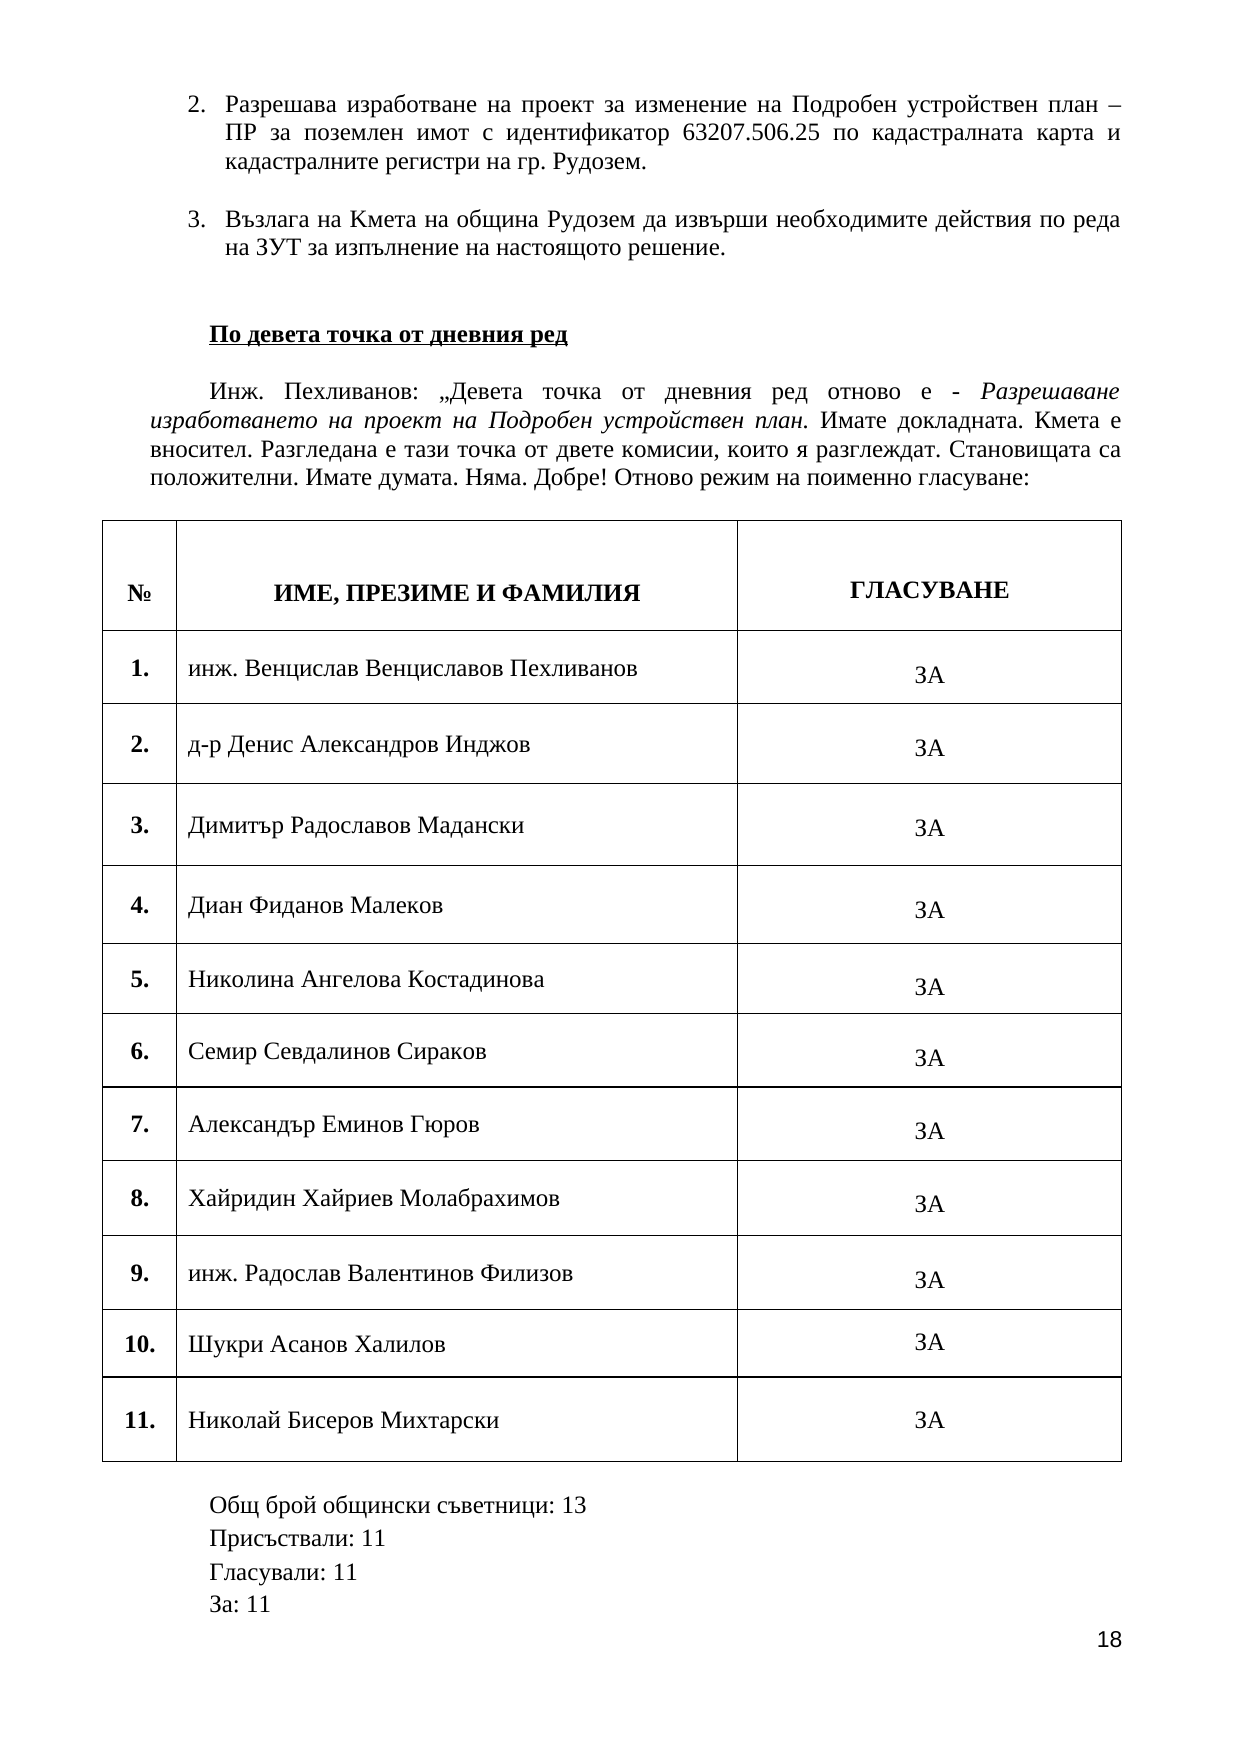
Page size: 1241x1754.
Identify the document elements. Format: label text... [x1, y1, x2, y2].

text Инж. Пехливанов: „Девета точка от дневния ред отново е - Разрешаване изработването на проект на Подробен устройствен план. Имате докладната. Кмета е вносител. Разгледана е тази точка от двете комисии, които я разглеждат. Становищата са положителни. Имате думата. Няма. Добре! Отново режим на поименно гласуване: [150, 376, 1122, 491]
list Възлага на Kмета на община Рудозем да извърши необходимите действия по реда на ЗУТ за изпълнение на настоящото решение. [187, 204, 1122, 261]
table_cell Николина Ангелова Костадинова [177, 944, 737, 1013]
list Разрешава изработване на проект за изменение на Подробен устройствен план – ПР за поземлен имот с идентификатор 63207.506.25 по кадастралната карта и кадастралните регистри на гр. Рудозем. [187, 89, 1122, 175]
table_cell инж. Венцислав Венциславов Пехливанов [177, 631, 737, 703]
text Гласували: 11 [150, 1557, 1122, 1585]
table_cell ЗА [738, 1014, 1121, 1086]
table_cell ЗА [738, 1378, 1121, 1461]
table_cell инж. Радослав Валентинов Филизов [177, 1236, 737, 1309]
text Общ брой общински съветници: 13 [150, 1491, 1122, 1519]
table_cell Семир Севдалинов Сираков [177, 1014, 737, 1086]
table_cell ЗА [738, 1236, 1121, 1309]
list По девета точка от дневния ред [150, 319, 1122, 347]
table_cell 9. [103, 1236, 176, 1309]
table_cell Диан Фиданов Малеков [177, 866, 737, 942]
table_cell д-р Денис Александров Инджов [177, 704, 737, 783]
table_header № [103, 521, 176, 630]
table_cell 11. [103, 1378, 176, 1461]
table_cell 10. [103, 1310, 176, 1376]
table_cell ЗА [738, 784, 1121, 865]
table_cell 3. [103, 784, 176, 865]
table_cell 8. [103, 1161, 176, 1235]
table_cell ЗА [738, 866, 1121, 942]
text Присъствали: 11 [150, 1523, 1122, 1552]
table_cell ЗА [738, 704, 1121, 783]
table_cell Николай Бисеров Михтарски [177, 1378, 737, 1461]
table_cell ЗА [738, 944, 1121, 1013]
table_cell Хайридин Хайриев Молабрахимов [177, 1161, 737, 1235]
table_cell ЗА [738, 631, 1121, 703]
table_header ГЛАСУВАНЕ [738, 521, 1121, 630]
table_cell 2. [103, 704, 176, 783]
table_cell 7. [103, 1088, 176, 1160]
text За: 11 [150, 1589, 1122, 1618]
table_cell 6. [103, 1014, 176, 1086]
table_cell ЗА [738, 1310, 1121, 1376]
table_cell Димитър Радославов Мадански [177, 784, 737, 865]
table_header ИМЕ, ПРЕЗИМЕ И ФАМИЛИЯ [177, 521, 737, 630]
table_cell ЗА [738, 1088, 1121, 1160]
table_cell 5. [103, 944, 176, 1013]
table_cell Шукри Асанов Халилов [177, 1310, 737, 1376]
table_cell Александър Еминов Гюров [177, 1088, 737, 1160]
table_cell 4. [103, 866, 176, 942]
table_cell 1. [103, 631, 176, 703]
table_cell ЗА [738, 1161, 1121, 1235]
